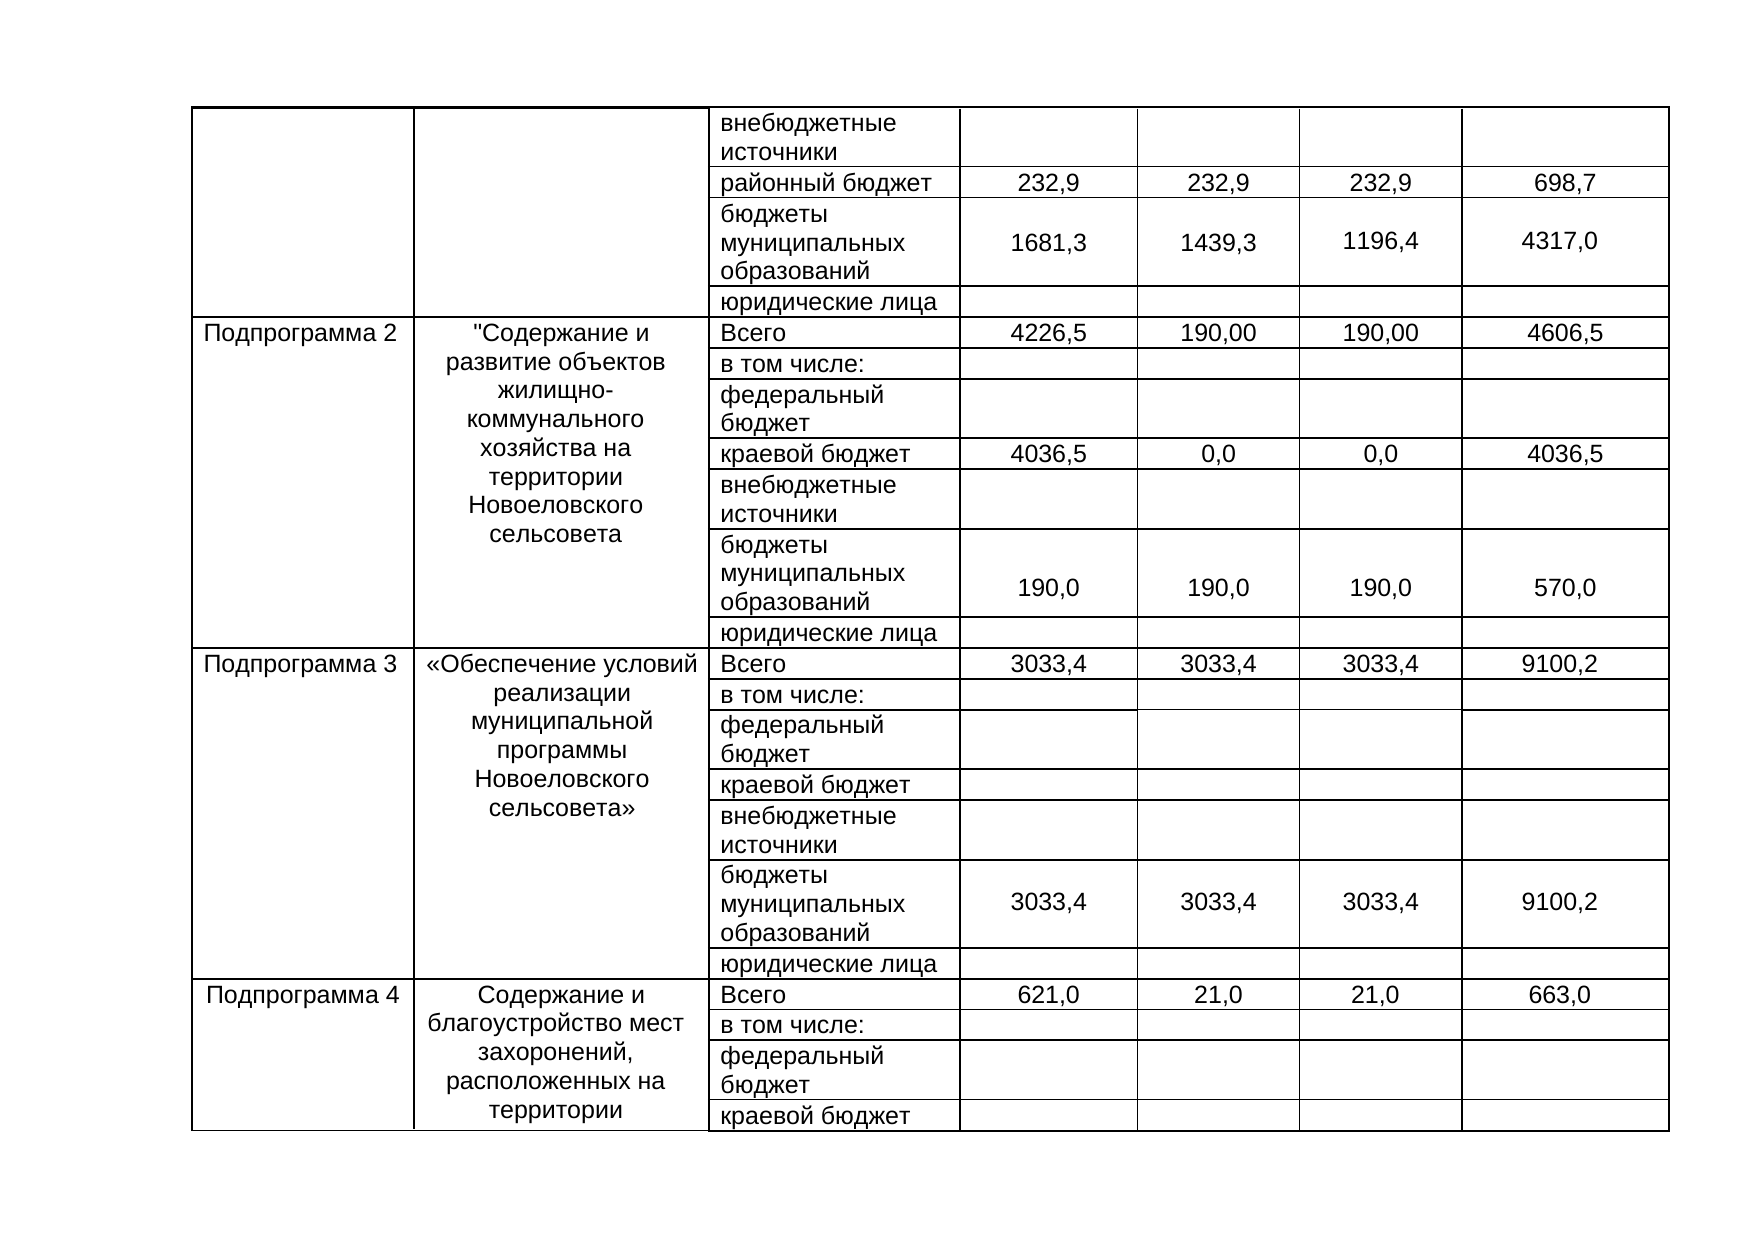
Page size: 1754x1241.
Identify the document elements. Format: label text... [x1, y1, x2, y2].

table_cell [1138, 108, 1299, 166]
table_cell Подпрограмма 3 [193, 649, 413, 978]
table_cell 190,00 [1300, 318, 1461, 347]
table_cell 4606,5 [1463, 318, 1668, 347]
table_cell [961, 770, 1137, 799]
table_cell 21,0 [1138, 980, 1299, 1008]
table_cell 663,0 [1463, 980, 1668, 1008]
table_cell 1681,3 [961, 198, 1137, 285]
table_cell [1300, 710, 1461, 768]
table_cell [961, 349, 1137, 378]
table_cell [1300, 1100, 1461, 1130]
table_cell [1300, 287, 1461, 316]
table_cell 0,0 [1300, 439, 1461, 468]
table_cell [1300, 1041, 1461, 1099]
table_cell [1138, 618, 1299, 647]
table_cell [1463, 801, 1668, 858]
table_cell 232,9 [1138, 167, 1299, 197]
table_cell [1138, 287, 1299, 316]
table_cell 3033,4 [1300, 649, 1461, 678]
table_cell 190,00 [1138, 318, 1299, 347]
table_cell 3033,4 [961, 861, 1137, 947]
table_cell [961, 949, 1137, 978]
table_cell [1463, 618, 1668, 647]
table_cell федеральный бюджет [710, 711, 959, 768]
table_cell [1463, 680, 1668, 708]
table_cell 698,7 [1463, 167, 1668, 197]
table_cell 4317,0 [1463, 198, 1668, 285]
table_cell [1138, 470, 1299, 528]
table_cell [961, 801, 1137, 858]
table_cell юридические лица [710, 287, 959, 316]
table_cell в том числе: [710, 680, 959, 708]
table_cell [961, 1041, 1137, 1099]
table_cell Содержание и благоустройство мест захоронений, расположенных на территории Новоеловского сельсовета [414, 980, 708, 1130]
table_cell 21,0 [1300, 980, 1461, 1008]
table_cell [1463, 349, 1668, 378]
table_cell [961, 287, 1137, 316]
table_cell [1463, 711, 1668, 768]
table_cell [1463, 470, 1668, 528]
table_cell [961, 470, 1137, 528]
table_cell 621,0 [961, 980, 1137, 1008]
table_cell [1300, 470, 1461, 528]
table_cell [1138, 949, 1299, 978]
table_cell 9100,2 [1463, 649, 1668, 678]
table_cell [1300, 349, 1461, 378]
table_cell [1463, 949, 1668, 978]
table_cell [961, 1100, 1137, 1130]
table_cell [1463, 1010, 1668, 1039]
table_cell [961, 380, 1137, 437]
table_cell 3033,4 [961, 649, 1137, 678]
table_cell Подпрограмма 4 [193, 980, 413, 1130]
table_cell 4226,5 [961, 318, 1137, 347]
table_cell бюджеты муниципальных образований [710, 198, 959, 285]
table_cell [961, 618, 1137, 647]
table_cell [1300, 801, 1461, 858]
table_cell 4036,5 [1463, 439, 1668, 468]
table_cell юридические лица [710, 949, 959, 978]
table_cell [1300, 680, 1461, 708]
table_cell краевой бюджет [710, 439, 959, 468]
table_cell внебюджетные источники [710, 801, 959, 858]
table_cell "Содержание и развитие объектов жилищно-коммунального хозяйства на территории Новоеловского сельсовета [415, 318, 708, 647]
table_cell [1463, 108, 1668, 166]
table_cell [1300, 380, 1461, 437]
table_cell 4036,5 [961, 439, 1137, 468]
table_cell краевой бюджет [710, 1100, 959, 1130]
table_cell юридические лица [710, 618, 959, 647]
table_cell 190,0 [961, 530, 1137, 616]
table_cell [1463, 380, 1668, 437]
table_cell внебюджетные источники [710, 470, 959, 528]
table_cell 232,9 [961, 167, 1137, 197]
table_cell 190,0 [1300, 530, 1461, 616]
table_cell [1300, 949, 1461, 978]
table_cell [961, 680, 1137, 708]
table_cell 3033,4 [1138, 861, 1299, 947]
table_cell федеральный бюджет [710, 380, 959, 437]
table_cell Всего [710, 980, 959, 1008]
table_cell внебюджетные источники [710, 108, 960, 166]
table_cell «Обеспечение условий реализации муниципальной программы Новоеловского сельсовета» [415, 649, 708, 978]
table_cell [1138, 1100, 1299, 1130]
table_cell [1463, 770, 1668, 799]
table_cell [1138, 801, 1299, 858]
table_cell [1138, 380, 1299, 437]
table_cell [1300, 770, 1461, 799]
table_cell Всего [710, 649, 959, 678]
table_cell [1463, 1100, 1668, 1130]
table_cell 3033,4 [1138, 649, 1299, 678]
table_cell [1138, 1041, 1299, 1099]
table_cell бюджеты муниципальных образований [710, 530, 959, 616]
table_cell [1463, 287, 1668, 316]
table_cell [961, 1010, 1137, 1039]
table_cell [1138, 770, 1299, 799]
table_cell 1439,3 [1138, 198, 1299, 285]
table_cell 0,0 [1138, 439, 1299, 468]
table_cell [1138, 349, 1299, 378]
table_cell бюджеты муниципальных образований [710, 861, 959, 947]
table_cell [961, 711, 1137, 768]
table_cell 9100,2 [1463, 861, 1668, 947]
table_cell Всего [710, 318, 959, 347]
table_cell 232,9 [1300, 167, 1461, 197]
table_cell 3033,4 [1300, 861, 1461, 947]
table_cell краевой бюджет [710, 770, 959, 799]
table_cell [1138, 680, 1299, 708]
table_cell Подпрограмма 2 [193, 318, 413, 647]
table_cell 570,0 [1463, 530, 1668, 616]
table_cell 1196,4 [1300, 198, 1461, 285]
table_cell 190,0 [1138, 530, 1299, 616]
table_cell [1300, 108, 1462, 166]
table_cell [961, 108, 1137, 166]
table_cell в том числе: [710, 349, 959, 378]
table_cell [1138, 1010, 1299, 1039]
table_cell федеральный бюджет [710, 1041, 959, 1099]
table_cell в том числе: [710, 1010, 959, 1039]
table_cell [1138, 710, 1299, 768]
table_cell [1300, 618, 1461, 647]
table_cell [1300, 1010, 1461, 1039]
table_cell [1463, 1041, 1668, 1099]
table_cell районный бюджет [710, 167, 959, 197]
